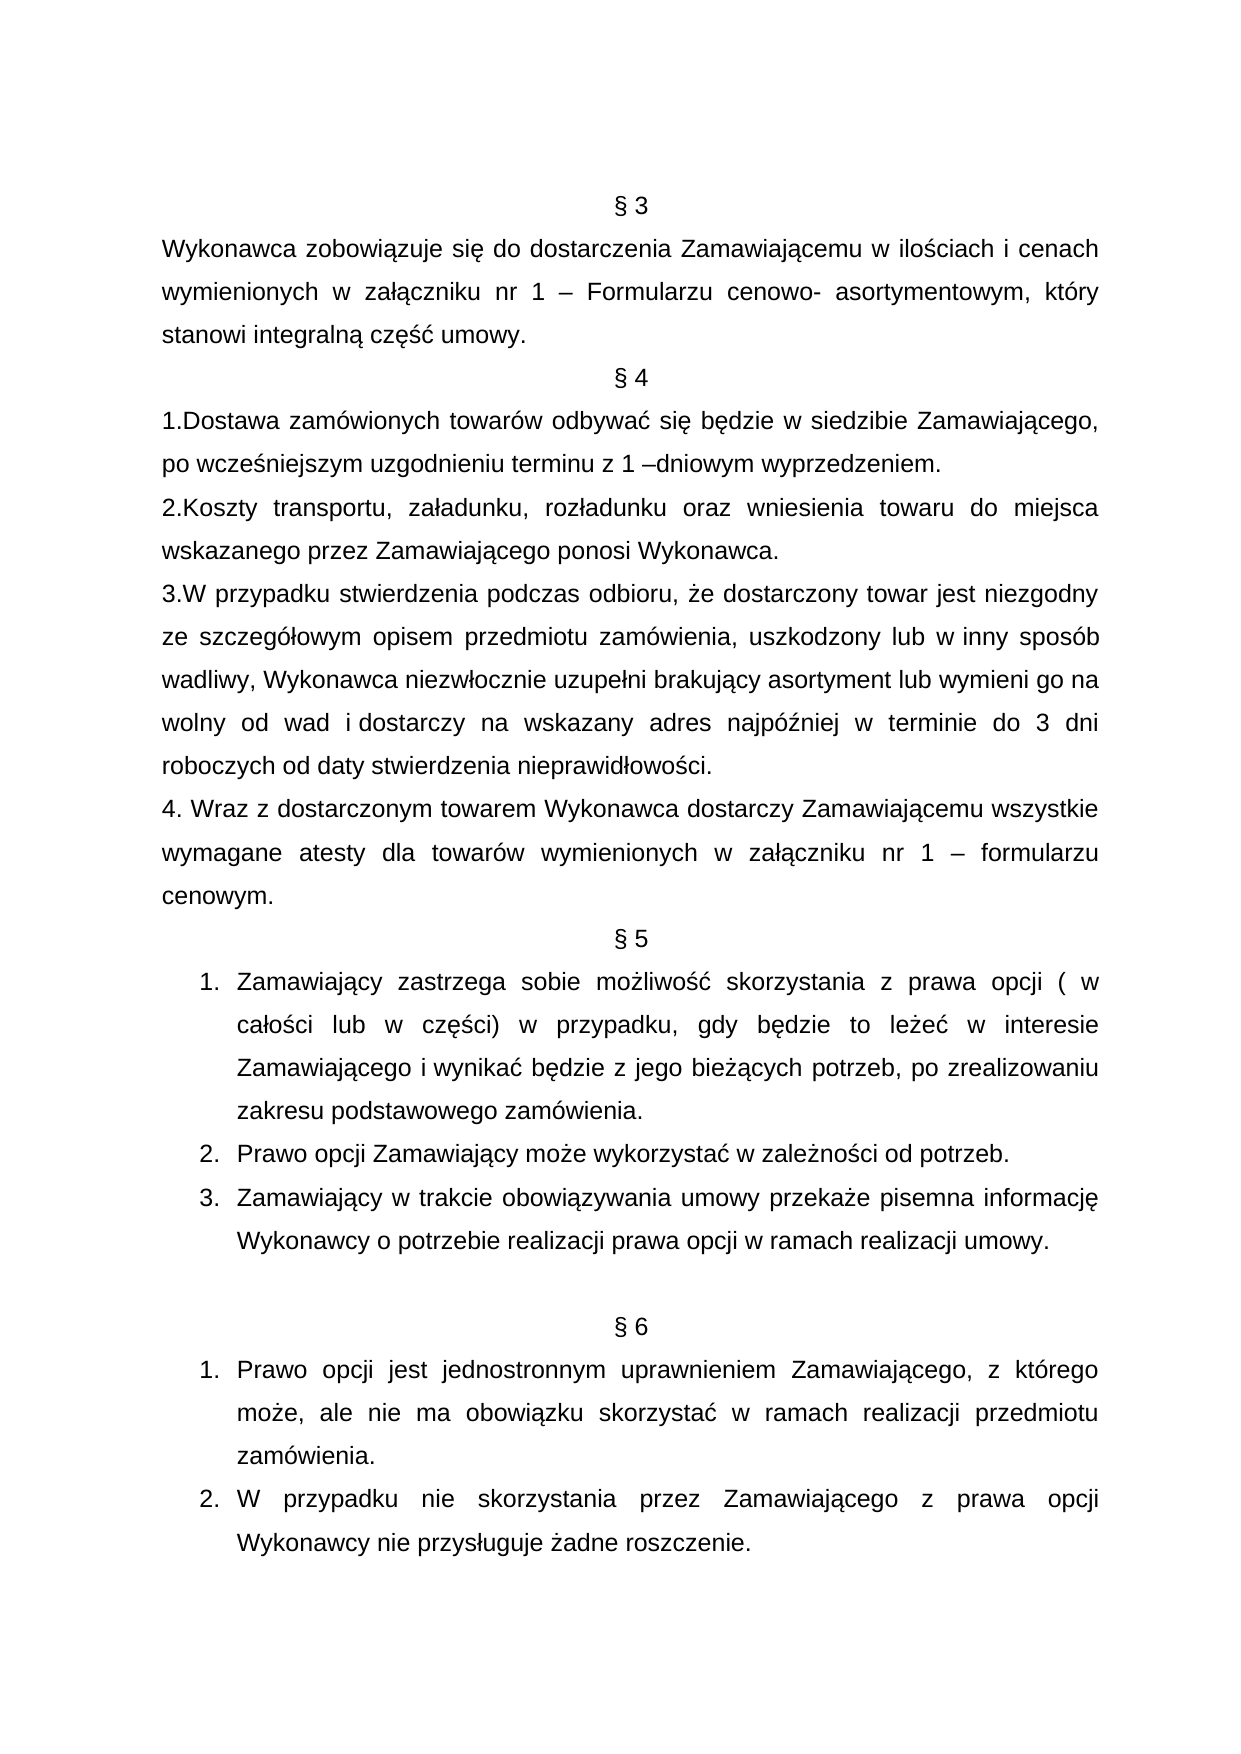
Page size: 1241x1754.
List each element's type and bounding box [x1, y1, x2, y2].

table_header [154, 148, 1107, 1569]
